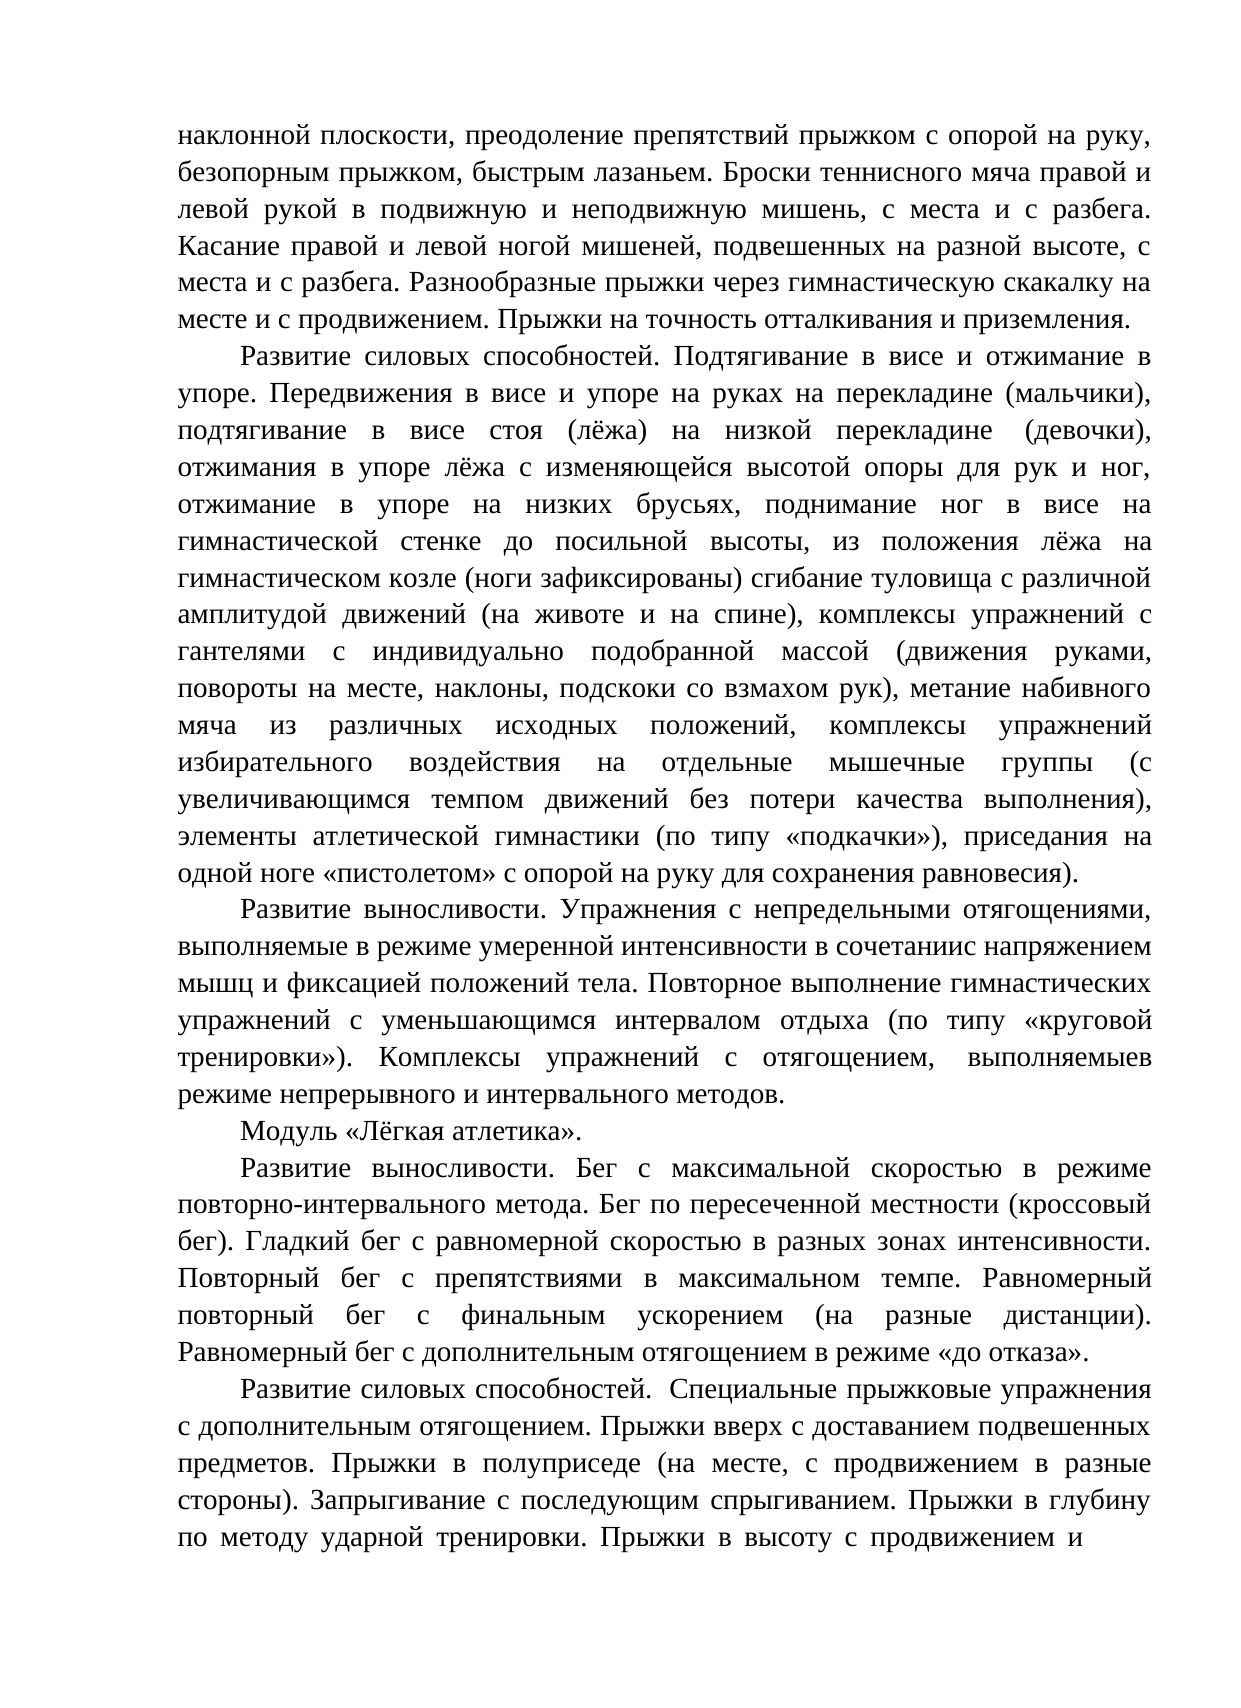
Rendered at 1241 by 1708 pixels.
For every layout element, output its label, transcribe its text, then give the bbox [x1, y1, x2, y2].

text Модуль «Лёгкая атлетика». [240, 1113, 1236, 1146]
text Развитие силовых способностей. Подтягивание в висе и отжимание в упоре. Передвижения в висе и упоре на руках на перекладине (мальчики), подтягивание в висе стоя (лёжа) на низкой перекладине (девочки), отжимания в упоре лёжа с изменяющейся высотой опоры для рук и ног, отжимание в упоре на низких брусьях, поднимание ног в висе на гимнастической стенке до посильной высоты, из положения лёжа на гимнастическом козле (ноги зафиксированы) сгибание туловища с различной амплитудой движений (на животе и на спине), комплексы упражнений с гантелями с индивидуально подобранной массой (движения руками, повороты на месте, наклоны, подскоки со взмахом рук), метание набивного мяча из различных исходных положений, комплексы упражнений избирательного воздействия на отдельные мышечные группы (с увеличивающимся темпом движений без потери качества выполнения), элементы атлетической гимнастики (по типу «подкачки»), приседания на одной ноге «пистолетом» с опорой на руку для сохранения равновесия). [177, 338, 1152, 888]
text Развитие силовых способностей. Специальные прыжковые упражнения с дополнительным отягощением. Прыжки вверх с доставанием подвешенных предметов. Прыжки в полуприседе (на месте, с продвижением в разные стороны). Запрыгивание с последующим спрыгиванием. Прыжки в глубину по методу ударной тренировки. Прыжки в высоту с продвижением и [177, 1371, 1152, 1552]
text наклонной плоскости, преодоление препятствий прыжком с опорой на руку, безопорным прыжком, быстрым лазаньем. Броски теннисного мяча правой и левой рукой в подвижную и неподвижную мишень, с места и с разбега. Касание правой и левой ногой мишеней, подвешенных на разной высоте, с места и с разбега. Разнообразные прыжки через гимнастическую скакалку на месте и с продвижением. Прыжки на точность отталкивания и приземления. [177, 117, 1152, 335]
text Развитие выносливости. Бег с максимальной скоростью в режиме повторно-интервального метода. Бег по пересеченной местности (кроссовый бег). Гладкий бег с равномерной скоростью в разных зонах интенсивности. Повторный бег с препятствиями в максимальном темпе. Равномерный повторный бег с финальным ускорением (на разные дистанции). Равномерный бег с дополнительным отягощением в режиме «до отказа». [177, 1150, 1152, 1368]
text Развитие выносливости. Упражнения с непредельными отягощениями, выполняемые в режиме умеренной интенсивности в сочетаниис напряжением мышц и фиксацией положений тела. Повторное выполнение гимнастических упражнений с уменьшающимся интервалом отдыха (по типу «круговой тренировки»). Комплексы упражнений с отягощением, выполняемыев режиме непрерывного и интервального методов. [177, 892, 1152, 1109]
